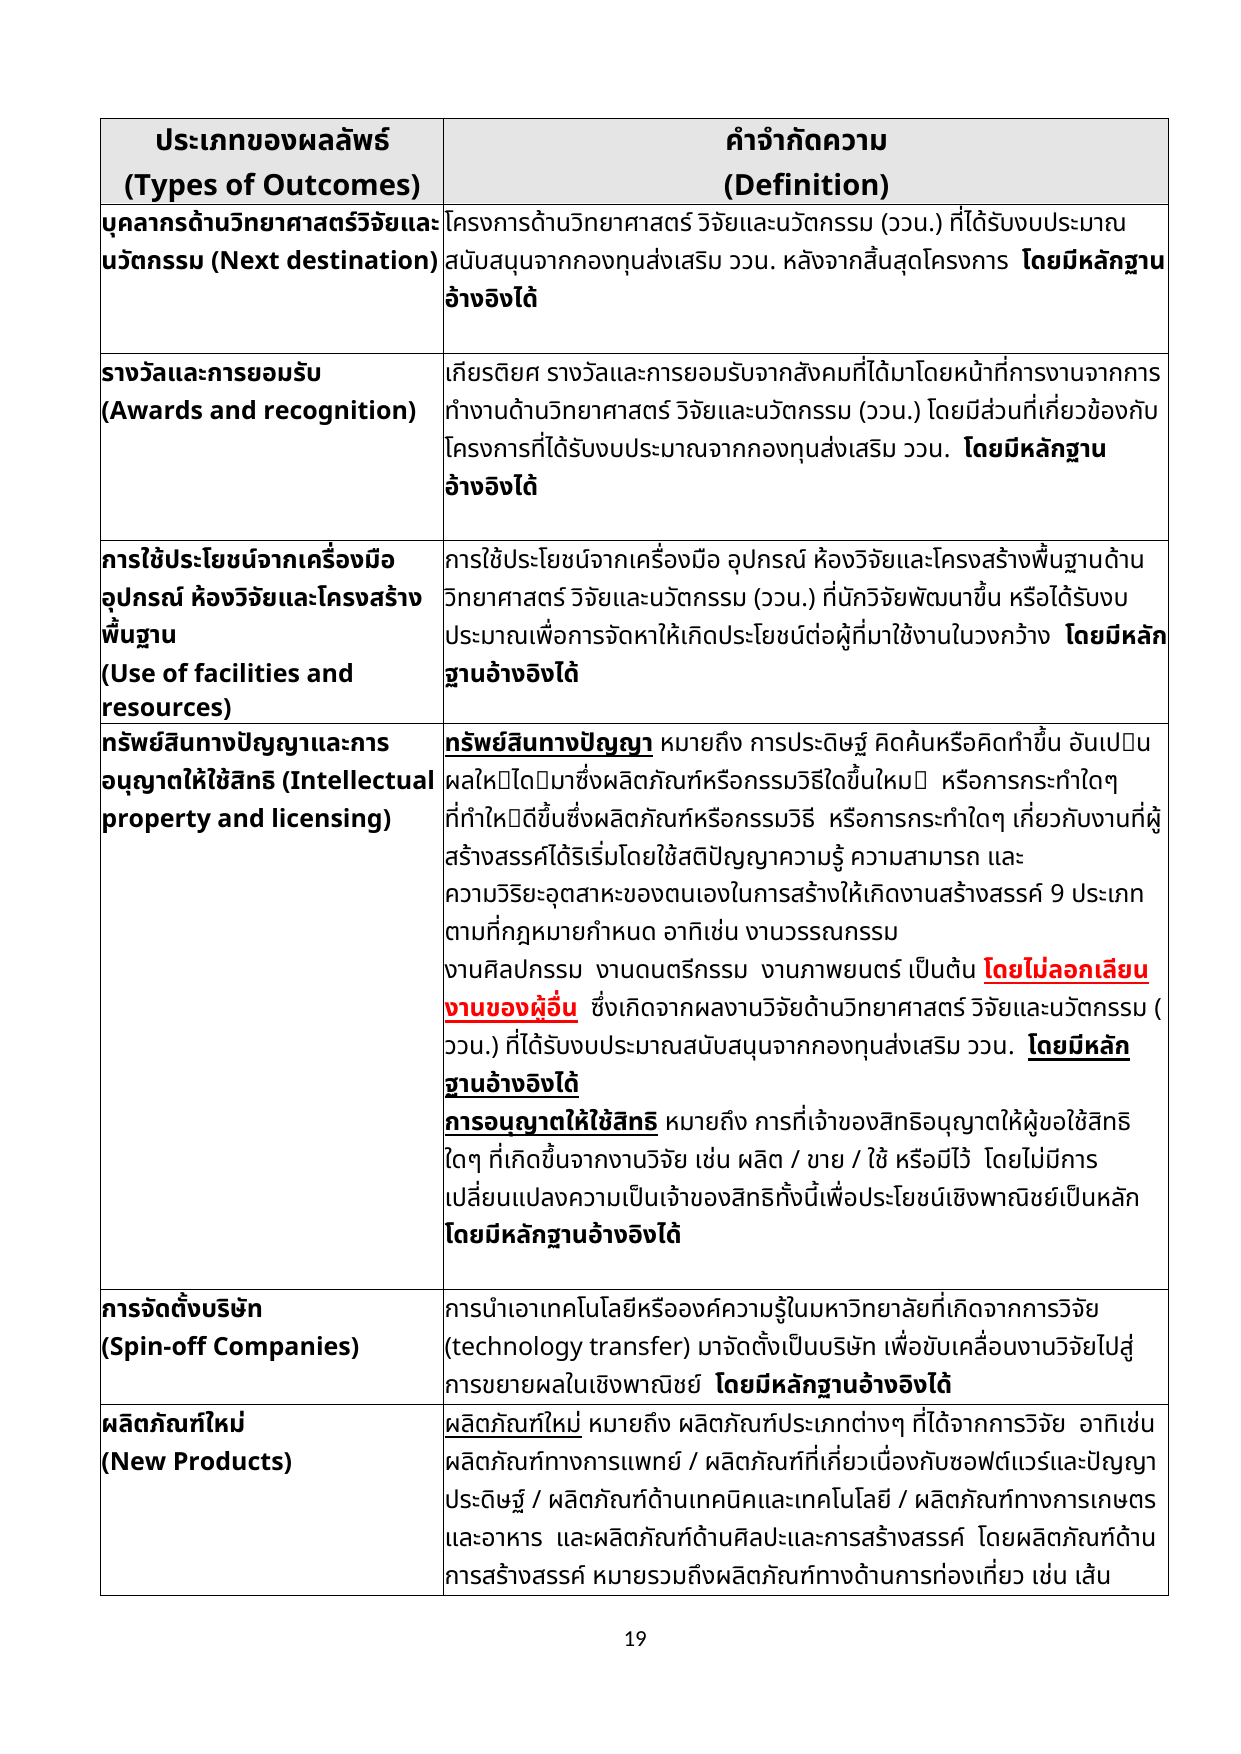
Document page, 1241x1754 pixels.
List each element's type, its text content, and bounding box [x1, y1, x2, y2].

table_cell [101, 205, 443, 353]
table_cell การใช้ประโยชน์จากเครื่องมือ อุปกรณ์ ห้องวิจัยและโครงสร้างพื้นฐาน (Use of facilities and resources) [101, 541, 443, 723]
table_cell การใช้ประโยชน์จากเครื่องมือ อุปกรณ์ ห้องวิจัยและโครงสร้างพื้นฐานด้านวิทยาศาสตร์ วิจัยและนวัตกรรม (ววน.) ที่นักวิจัยพัฒนาขึ้น หรือได้รับงบประมาณเพื่อการจัดหาให้เกิดประโยชน์ต่อผู้ที่มาใช้งานในวงกว้าง โดยมีหลักฐานอ้างอิงได้ [444, 541, 1168, 723]
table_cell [444, 205, 1168, 353]
table_cell ทรัพย์สินทางปัญญา หมายถึง การประดิษฐ์ คิดค้นหรือคิดทำขึ้น อันเปนผลใหไดมาซึ่งผลิตภัณฑ์หรือกรรมวิธีใดขึ้นใหม หรือการกระทําใดๆ ที่ทําใหดีขึ้นซึ่งผลิตภัณฑ์หรือกรรมวิธี หรือการกระทำใดๆ เกี่ยวกับงานที่ผู้สร้างสรรค์ได้ริเริ่มโดยใช้สติปัญญาความรู้ ความสามารถ และ ความวิริยะอุตสาหะของตนเองในการสร้างให้เกิดงานสร้างสรรค์ 9 ประเภทตามที่กฎหมายกำหนด อาทิเช่น งานวรรณกรรม งานศิลปกรรม งานดนตรีกรรม งานภาพยนตร์ เป็นต้น โดยไม่ลอกเลียนงานของผู้อื่น ซึ่งเกิดจากผลงานวิจัยด้านวิทยาศาสตร์ วิจัยและนวัตกรรม (ววน.) ที่ได้รับงบประมาณสนับสนุนจากกองทุนส่งเสริม ววน. โดยมีหลักฐานอ้างอิงได้ การอนุญาตให้ใช้สิทธิ หมายถึง การที่เจ้าของสิทธิอนุญาตให้ผู้ขอใช้สิทธิใดๆ ที่เกิดขึ้นจากงานวิจัย เช่น ผลิต / ขาย / ใช้ หรือมีไว้ โดยไม่มีการเปลี่ยนแปลงความเป็นเจ้าของสิทธิทั้งนี้เพื่อประโยชน์เชิงพาณิชย์เป็นหลัก โดยมีหลักฐานอ้างอิงได้ [444, 1104, 1168, 1289]
table_cell เกียรติยศ รางวัลและการยอมรับจากสังคมที่ได้มาโดยหน้าที่การงานจากการทำงานด้านวิทยาศาสตร์ วิจัยและนวัตกรรม (ววน.) โดยมีส่วนที่เกี่ยวข้องกับโครงการที่ได้รับงบประมาณจากกองทุนส่งเสริม ววน. โดยมีหลักฐานอ้างอิงได้ [444, 354, 1168, 540]
table_header ประเภทของผลลัพธ์ (Types of Outcomes) [101, 119, 443, 203]
table_cell ผลิตภัณฑ์ใหม่ (New Products) [101, 1405, 443, 1595]
table_cell รางวัลและการยอมรับ (Awards and recognition) [101, 354, 443, 540]
table_cell การจัดตั้งบริษัท (Spin-off Companies) [101, 1290, 443, 1404]
table_cell ทรัพย์สินทางปัญญาและการอนุญาตให้ใช้สิทธิ (Intellectual property and licensing) [101, 724, 443, 1289]
table_cell การนำเอาเทคโนโลยีหรือองค์ความรู้ในมหาวิทยาลัยที่เกิดจากการวิจัย (technology transfer) มาจัดตั้งเป็นบริษัท เพื่อขับเคลื่อนงานวิจัยไปสู่การขยายผลในเชิงพาณิชย์ โดยมีหลักฐานอ้างอิงได้ [444, 1290, 1168, 1404]
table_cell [444, 1405, 1168, 1595]
table_header คำจำกัดความ (Definition) [444, 119, 1168, 203]
